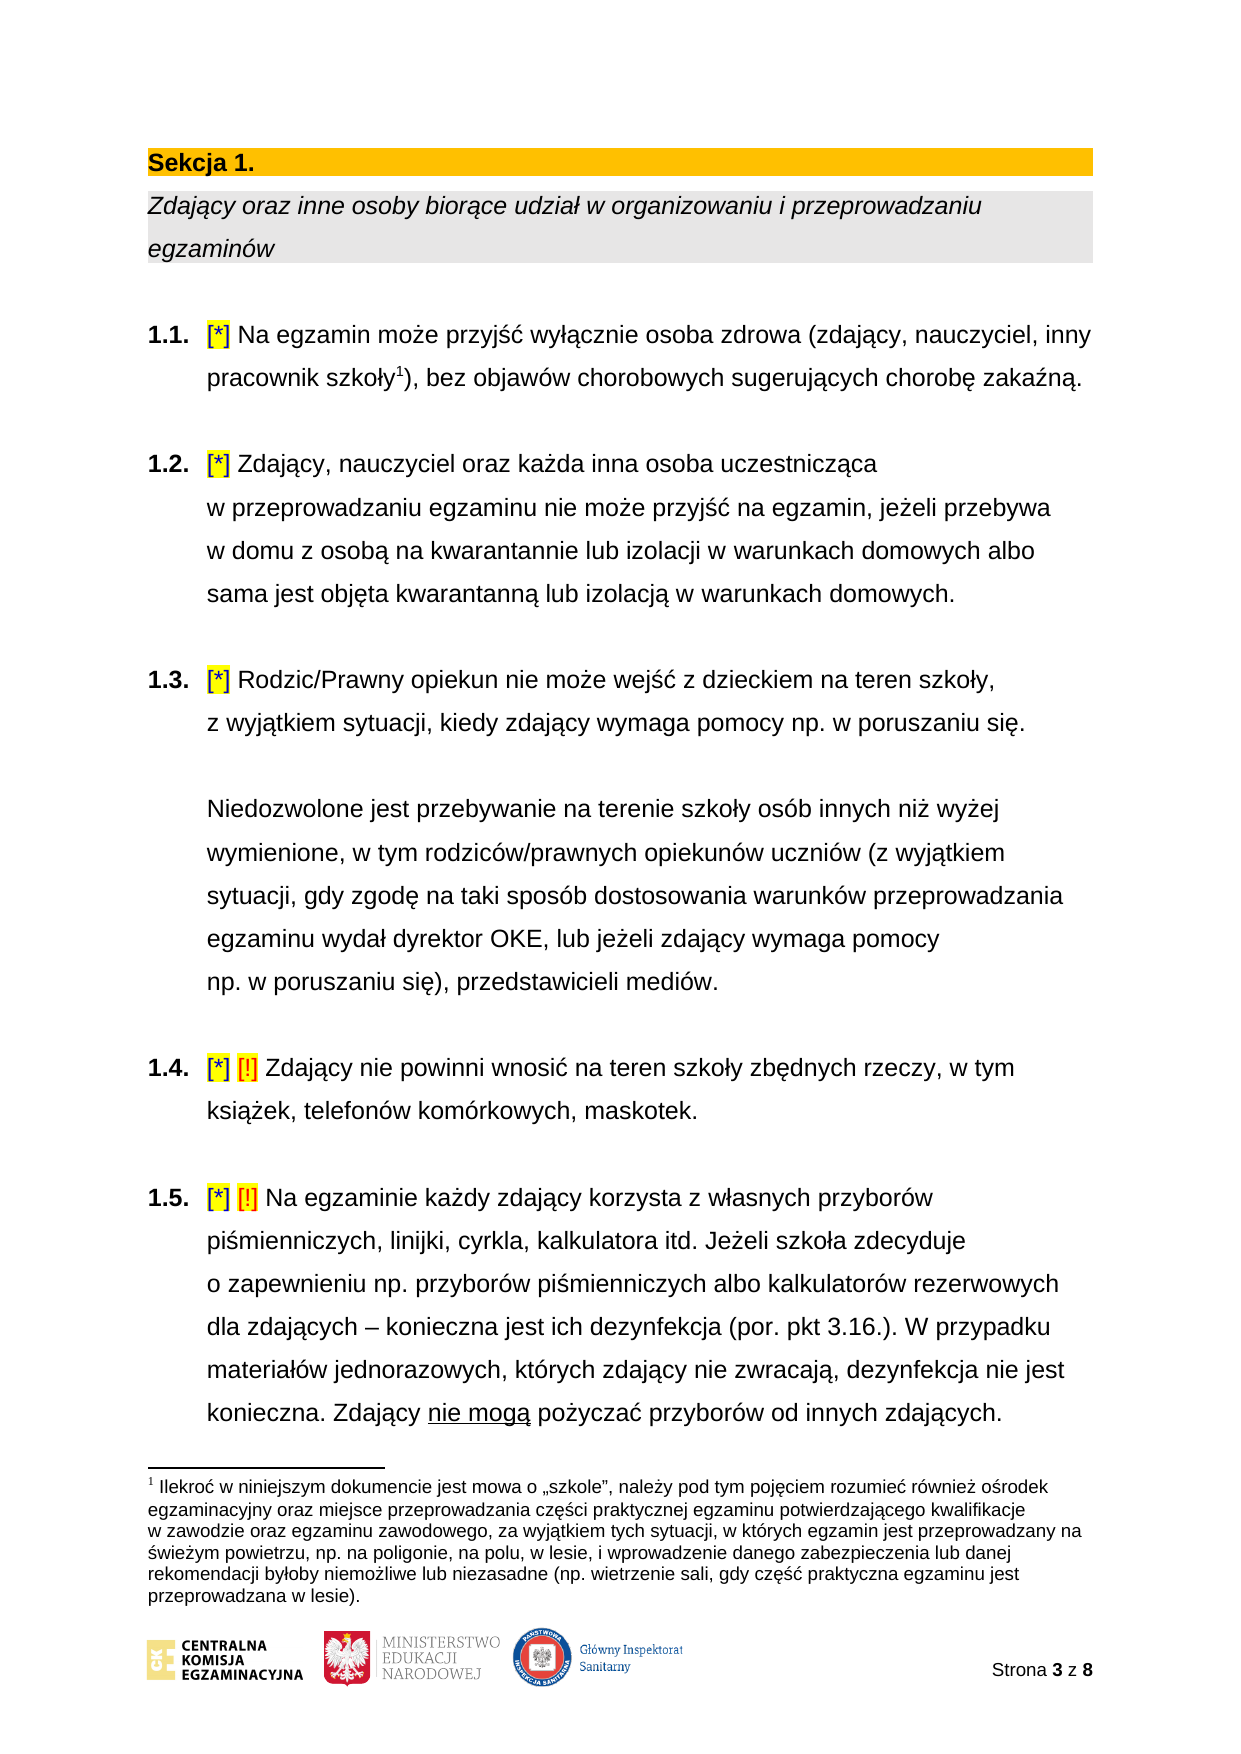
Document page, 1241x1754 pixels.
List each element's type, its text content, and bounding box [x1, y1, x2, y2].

list [*] [!] Na egzaminie każdy zdający korzysta z własnych przyborów piśmienniczych, linijki, cyrkla, kalkulatora itd. Jeżeli szkoła zdecyduje o zapewnieniu np. przyborów piśmienniczych albo kalkulatorów rezerwowych dla zdających – konieczna jest ich dezynfekcja (por. pkt 3.16.). W przypadku materiałów jednorazowych, których zdający nie zwracają, dezynfekcja nie jest konieczna. Zdający nie mogą pożyczać przyborów od innych zdających. [148, 1183, 1093, 1427]
picture [146, 1638, 304, 1681]
picture [512, 1627, 683, 1687]
list [*] [!] Zdający nie powinni wnosić na teren szkoły zbędnych rzeczy, w tym książek, telefonów komórkowych, maskotek. [148, 1053, 1093, 1125]
picture [324, 1631, 500, 1687]
text Sekcja 1. [148, 148, 1093, 176]
list [*] Na egzamin może przyjść wyłącznie osoba zdrowa (zdający, nauczyciel, inny pracownik szkoły), bez objawów chorobowych sugerujących chorobę zakaźną. [148, 320, 1093, 392]
list [*] Zdający, nauczyciel oraz każda inna osoba uczestnicząca w przeprowadzaniu egzaminu nie może przyjść na egzamin, jeżeli przebywa w domu z osobą na kwarantannie lub izolacji w warunkach domowych albo sama jest objęta kwarantanną lub izolacją w warunkach domowych. [148, 449, 1093, 608]
list [*] Rodzic/Prawny opiekun nie może wejść z dzieckiem na teren szkoły, z wyjątkiem sytuacji, kiedy zdający wymaga pomocy np. w poruszaniu się. [148, 665, 1093, 737]
text Niedozwolone jest przebywanie na terenie szkoły osób innych niż wyżej wymienione, w tym rodziców/prawnych opiekunów uczniów (z wyjątkiem sytuacji, gdy zgodę na taki sposób dostosowania warunków przeprowadzania egzaminu wydał dyrektor OKE, lub jeżeli zdający wymaga pomocy np. w poruszaniu się), przedstawicieli mediów. [207, 794, 1093, 996]
text Zdający oraz inne osoby biorące udział w organizowaniu i przeprowadzaniu egzaminów [148, 191, 1093, 263]
